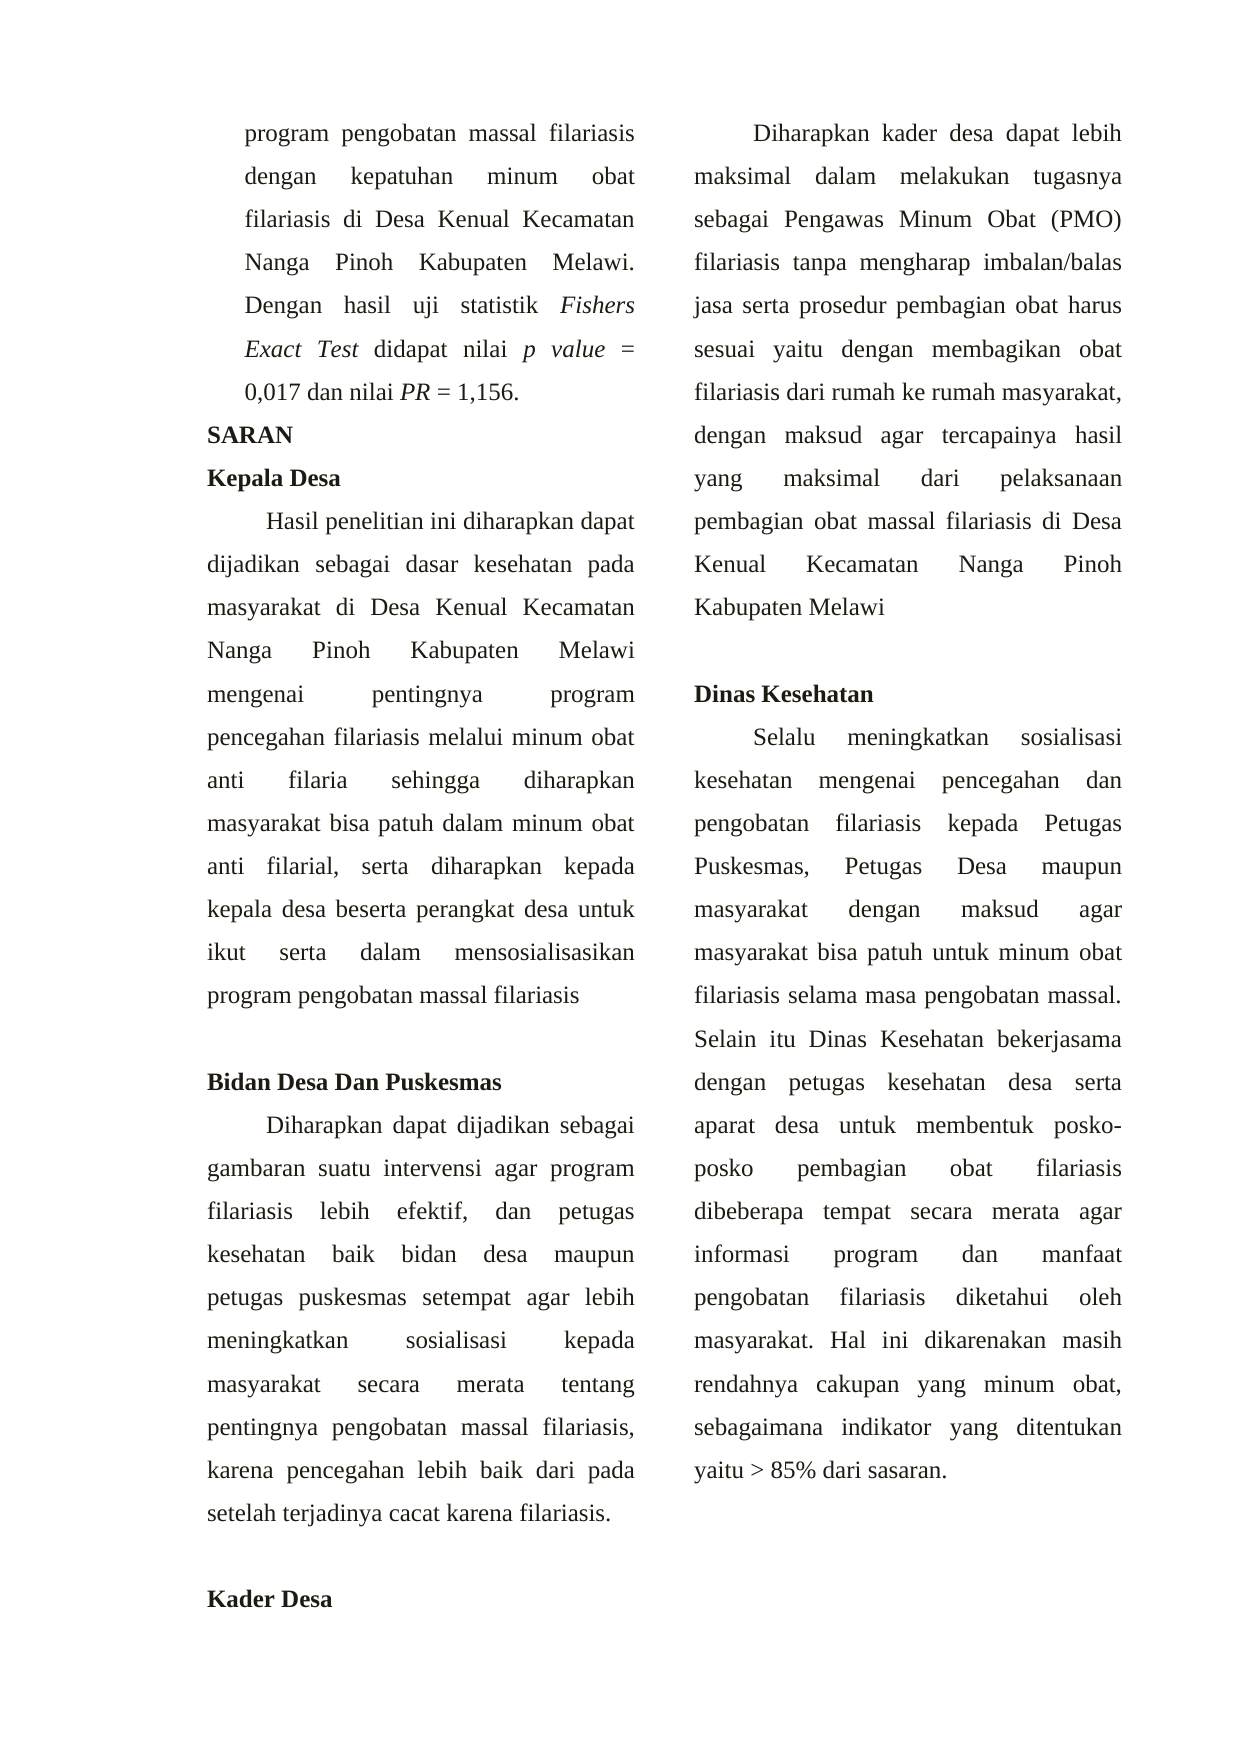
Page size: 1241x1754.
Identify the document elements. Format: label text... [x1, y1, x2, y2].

text Selalu meningkatkan sosialisasi kesehatan mengenai pencegahan dan pengobatan filariasis kepada Petugas Puskesmas, Petugas Desa maupun masyarakat dengan maksud agar masyarakat bisa patuh untuk minum obat filariasis selama masa pengobatan massal. Selain itu Dinas Kesehatan bekerjasama dengan petugas kesehatan desa serta aparat desa untuk membentuk posko-posko pembagian obat filariasis dibeberapa tempat secara merata agar informasi program dan manfaat pengobatan filariasis diketahui oleh masyarakat. Hal ini dikarenakan masih rendahnya cakupan yang minum obat, sebagaimana indikator yang ditentukan yaitu > 85% dari sasaran. [694, 722, 1122, 1484]
list Kader Desa [207, 1584, 635, 1613]
list Bidan Desa Dan Puskesmas [207, 1067, 635, 1096]
list SARAN [207, 420, 635, 449]
list Hasil penelitian ini diharapkan dapat dijadikan sebagai dasar kesehatan pada masyarakat di Desa Kenual Kecamatan Nanga Pinoh Kabupaten Melawi mengenai pentingnya program pencegahan filariasis melalui minum obat anti filaria sehingga diharapkan masyarakat bisa patuh dalam minum obat anti filarial, serta diharapkan kepada kepala desa beserta perangkat desa untuk ikut serta dalam mensosialisasikan program pengobatan massal filariasis [207, 506, 635, 1009]
list Kepala Desa [207, 463, 635, 492]
text Diharapkan kader desa dapat lebih maksimal dalam melakukan tugasnya sebagai Pengawas Minum Obat (PMO) filariasis tanpa mengharap imbalan/balas jasa serta prosedur pembagian obat harus sesuai yaitu dengan membagikan obat filariasis dari rumah ke rumah masyarakat, dengan maksud agar tercapainya hasil yang maksimal dari pelaksanaan pembagian obat massal filariasis di Desa Kenual Kecamatan Nanga Pinoh Kabupaten Melawi [694, 118, 1122, 621]
list Diharapkan dapat dijadikan sebagai gambaran suatu intervensi agar program filariasis lebih efektif, dan petugas kesehatan baik bidan desa maupun petugas puskesmas setempat agar lebih meningkatkan sosialisasi kepada masyarakat secara merata tentang pentingnya pengobatan massal filariasis, karena pencegahan lebih baik dari pada setelah terjadinya cacat karena filariasis. [207, 1110, 635, 1527]
text Dinas Kesehatan [694, 679, 1122, 707]
